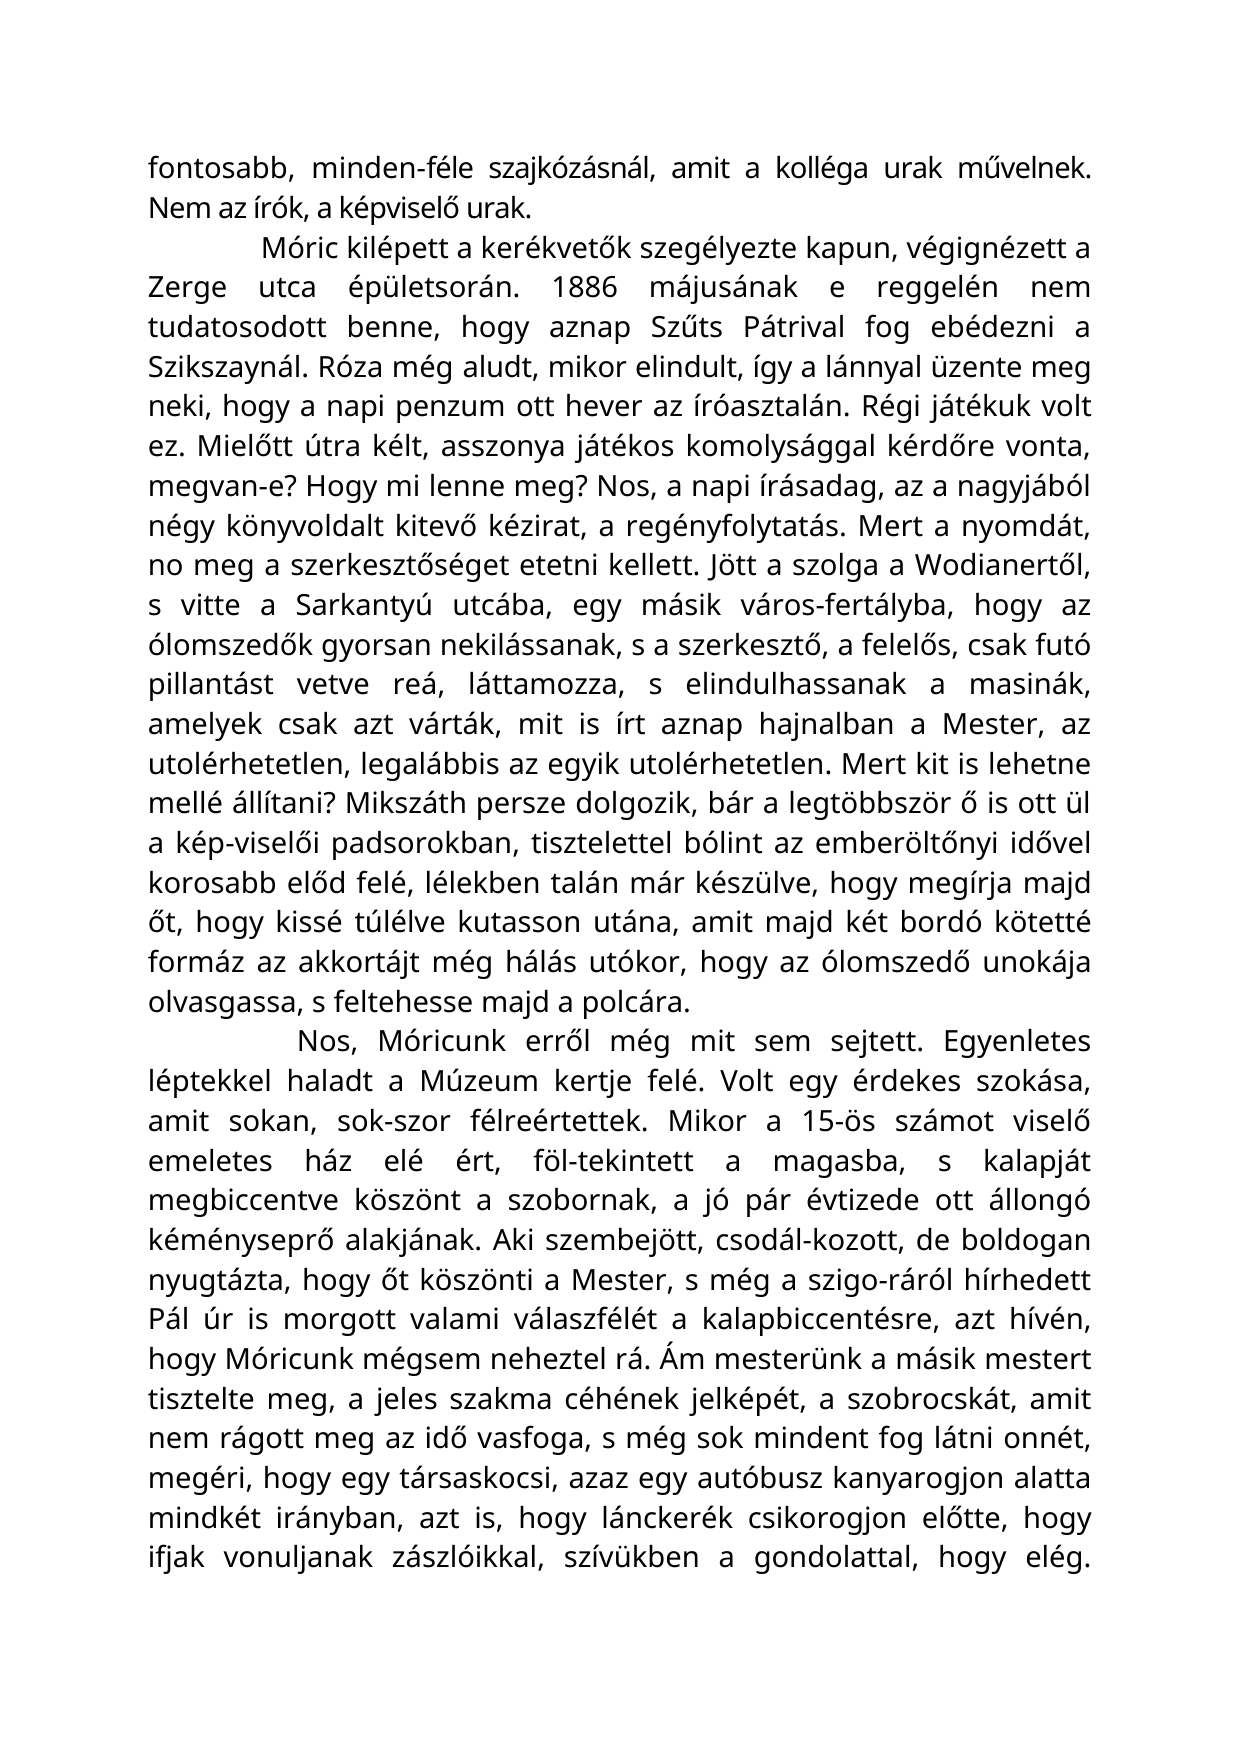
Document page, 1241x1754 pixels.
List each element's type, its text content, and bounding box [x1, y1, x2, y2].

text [148, 1021, 1093, 1576]
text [148, 148, 1093, 227]
text Móric kilépett a kerékvetők szegélyezte kapun, végignézett a Zerge utca épületsorán. 1886 májusának e reggelén nem tudatosodott benne, hogy aznap Szűts Pátrival fog ebédezni a Szikszaynál. Róza még aludt, mikor elindult, így a lánnyal üzente meg neki, hogy a napi penzum ott hever az íróasztalán. Régi játékuk volt ez. Mielőtt útra kélt, asszonya játékos komolysággal kérdőre vonta, megvan-e? Hogy mi lenne meg? Nos, a napi írásadag, az a nagyjából négy könyvoldalt kitevő kézirat, a regényfolytatás. Mert a nyomdát, no meg a szerkesztőséget etetni kellett. Jött a szolga a Wodianertől, s vitte a Sarkantyú utcába, egy másik város-fertályba, hogy az ólomszedők gyorsan nekilássanak, s a szerkesztő, a felelős, csak futó pillantást vetve reá, láttamozza, s elindulhassanak a masinák, amelyek csak azt várták, mit is írt aznap hajnalban a Mester, az utolérhetetlen, legalábbis az egyik utolérhetetlen. Mert kit is lehetne mellé állítani? Mikszáth persze dolgozik, bár a legtöbbször ő is ott ül a kép-viselői padsorokban, tisztelettel bólint az emberöltőnyi idővel korosabb előd felé, lélekben talán már készülve, hogy megírja majd őt, hogy kissé túlélve kutasson utána, amit majd két bordó kötetté formáz az akkortájt még hálás utókor, hogy az ólomszedő unokája olvasgassa, s feltehesse majd a polcára. [148, 227, 1093, 1021]
